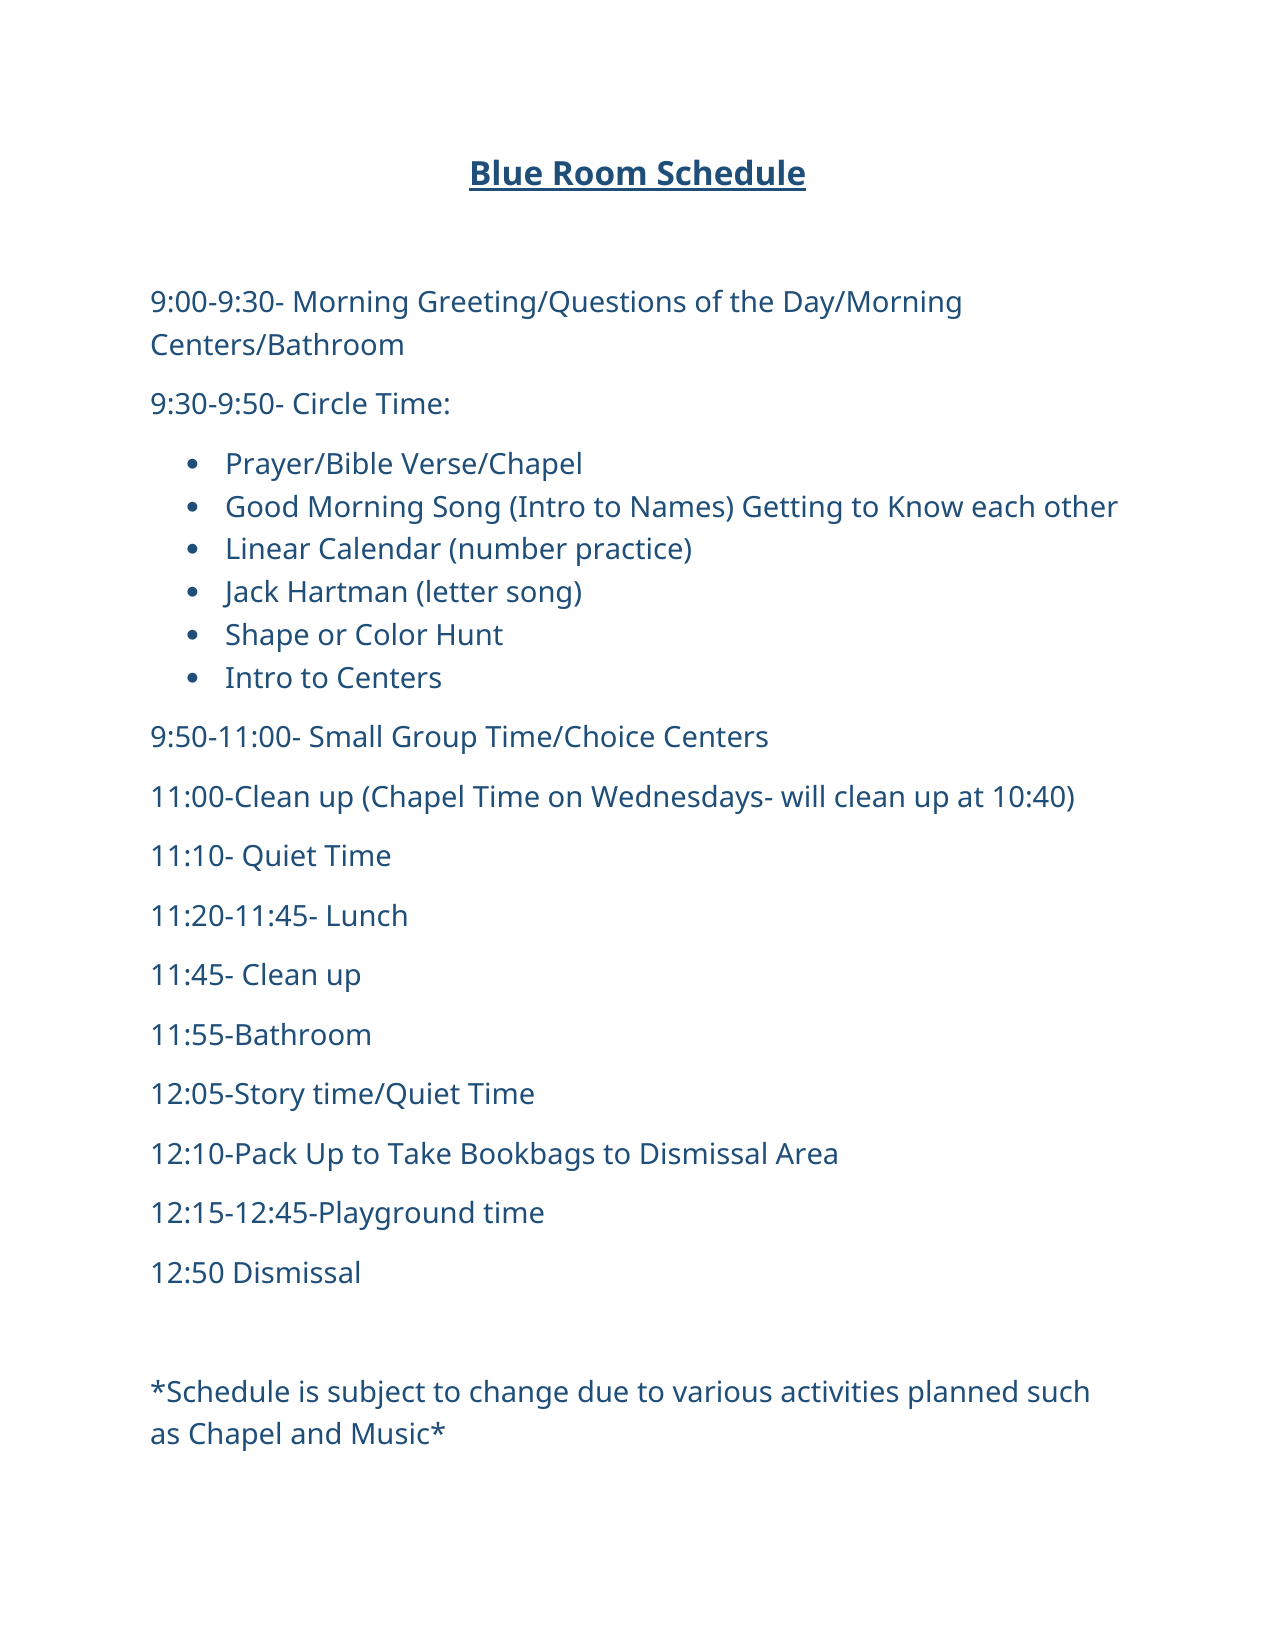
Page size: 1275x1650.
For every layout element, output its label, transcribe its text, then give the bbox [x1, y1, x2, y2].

list Jack Hartman (letter song) [187, 571, 1125, 611]
text Blue Room Schedule [150, 150, 1125, 195]
text 11:55-Bathroom [150, 1014, 1125, 1054]
text 9:00-9:30- Morning Greeting/Questions of the Day/Morning Centers/Bathroom [150, 281, 1125, 364]
text 9:50-11:00- Small Group Time/Choice Centers [150, 717, 1125, 756]
list Linear Calendar (number practice) [187, 529, 1125, 568]
list Good Morning Song (Intro to Names) Getting to Know each other [187, 486, 1125, 526]
text 12:15-12:45-Playground time [150, 1192, 1125, 1232]
text *Schedule is subject to change due to various activities planned such as Chapel and Music* [150, 1371, 1125, 1453]
text 12:05-Story time/Quiet Time [150, 1073, 1125, 1113]
text 12:50 Dismissal [150, 1252, 1125, 1292]
text 11:10- Quiet Time [150, 836, 1125, 875]
list Prayer/Bible Verse/Chapel [187, 443, 1125, 483]
list Intro to Centers [187, 657, 1125, 697]
text 9:30-9:50- Circle Time: [150, 383, 1125, 423]
text 11:45- Clean up [150, 954, 1125, 994]
text 11:20-11:45- Lunch [150, 895, 1125, 935]
text 11:00-Clean up (Chapel Time on Wednesdays- will clean up at 10:40) [150, 776, 1125, 816]
text 12:10-Pack Up to Take Bookbags to Dismissal Area [150, 1133, 1125, 1173]
list Shape or Color Hunt [187, 614, 1125, 654]
